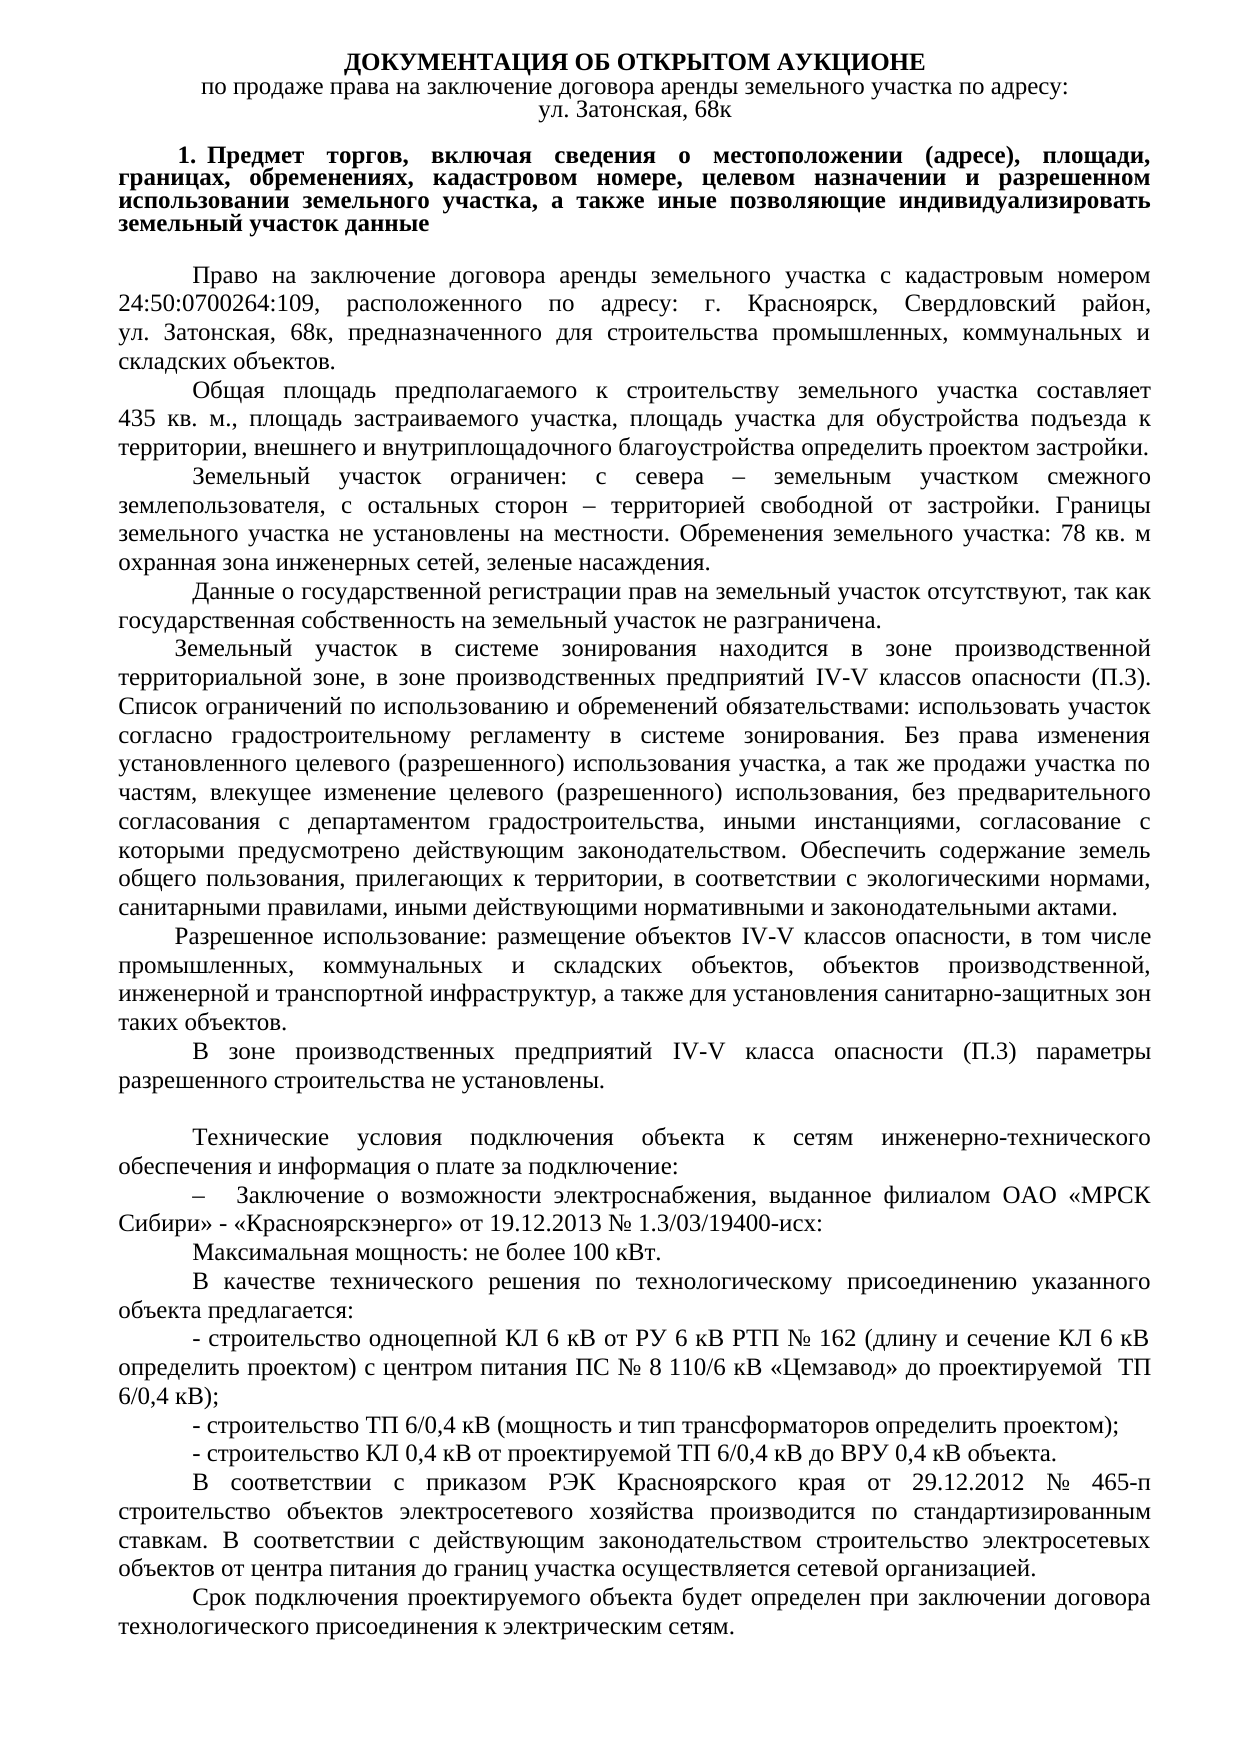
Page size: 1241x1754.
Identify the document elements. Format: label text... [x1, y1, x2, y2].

text Срок подключения проектируемого объекта будет определен при заключении договора технологического присоединения к электрическим сетям. [118, 1582, 1152, 1640]
text - строительство одноцепной КЛ 6 кВ от РУ 6 кВ РТП № 162 (длину и сечение КЛ 6 кВ определить проектом) с центром питания ПС № 8 110/6 кВ «Цемзавод» до проектируемой ТП 6/0,4 кВ); [118, 1323, 1152, 1410]
text Технические условия подключения объекта к сетям инженерно-технического обеспечения и информация о плате за подключение: [118, 1122, 1152, 1180]
text В соответствии с приказом РЭК Красноярского края от 29.12.2012 № 465-п строительство объектов электросетевого хозяйства производится по стандартизированным ставкам. В соответствии с действующим законодательством строительство электросетевых объектов от центра питания до границ участка осуществляется сетевой организацией. [118, 1467, 1152, 1582]
title по продаже права на заключение договора аренды земельного участка по адресу: [118, 76, 1152, 99]
title Предмет торгов, включая сведения о местоположении (адресе), площади, границах, обременениях, кадастровом номере, целевом назначении и разрешенном использовании земельного участка, а также иные позволяющие индивидуализировать земельный участок данные [118, 145, 1152, 237]
text - строительство ТП 6/0,4 кВ (мощность и тип трансформаторов определить проектом); [118, 1410, 1152, 1438]
text - строительство КЛ 0,4 кВ от проектируемой ТП 6/0,4 кВ до ВРУ 0,4 кВ объекта. [118, 1438, 1152, 1467]
text Земельный участок в системе зонирования находится в зоне производственной территориальной зоне, в зоне производственных предприятий IV-V классов опасности (П.3). Список ограничений по использованию и обременений обязательствами: использовать участок согласно градостроительному регламенту в системе зонирования. Без права изменения установленного целевого (разрешенного) использования участка, а так же продажи участка по частям, влекущее изменение целевого (разрешенного) использования, без предварительного согласования с департаментом градостроительства, иными инстанциями, согласование с которыми предусмотрено действующим законодательством. Обеспечить содержание земель общего пользования, прилегающих к территории, в соответствии с экологическими нормами, санитарными правилами, иными действующими нормативными и законодательными актами. [118, 633, 1152, 921]
text Общая площадь предполагаемого к строительству земельного участка составляет 435 кв. м., площадь застраиваемого участка, площадь участка для обустройства подъезда к территории, внешнего и внутриплощадочного благоустройства определить проектом застройки. [118, 375, 1152, 461]
text В качестве технического решения по технологическому присоединению указанного объекта предлагается: [118, 1266, 1152, 1323]
text Разрешенное использование: размещение объектов IV-V классов опасности, в том числе промышленных, коммунальных и складских объектов, объектов производственной, инженерной и транспортной инфраструктур, а также для установления санитарно-защитных зон таких объектов. [118, 921, 1152, 1036]
text В зоне производственных предприятий IV-V класса опасности (П.3) параметры разрешенного строительства не установлены. [118, 1036, 1152, 1093]
title ул. Затонская, 68к [118, 99, 1152, 122]
text ДОКУМЕНТАЦИЯ ОБ ОТКРЫТОМ АУКЦИОНЕ [118, 47, 1152, 76]
text Данные о государственной регистрации прав на земельный участок отсутствуют, так как государственная собственность на земельный участок не разграничена. [118, 576, 1152, 633]
list Заключение о возможности электроснабжения, выданное филиалом ОАО «МРСК Сибири» - «Красноярскэнерго» от 19.12.2013 № 1.3/03/19400-исх: [118, 1180, 1152, 1237]
text Право на заключение договора аренды земельного участка с кадастровым номером 24:50:0700264:109, расположенного по адресу: г. Красноярск, Свердловский район, ул. Затонская, 68к, предназначенного для строительства промышленных, коммунальных и складских объектов. [118, 260, 1152, 375]
text Максимальная мощность: не более 100 кВт. [118, 1237, 1152, 1266]
text Земельный участок ограничен: с севера – земельным участком смежного землепользователя, с остальных сторон – территорией свободной от застройки. Границы земельного участка не установлены на местности. Обременения земельного участка: 78 кв. м охранная зона инженерных сетей, зеленые насаждения. [118, 461, 1152, 576]
